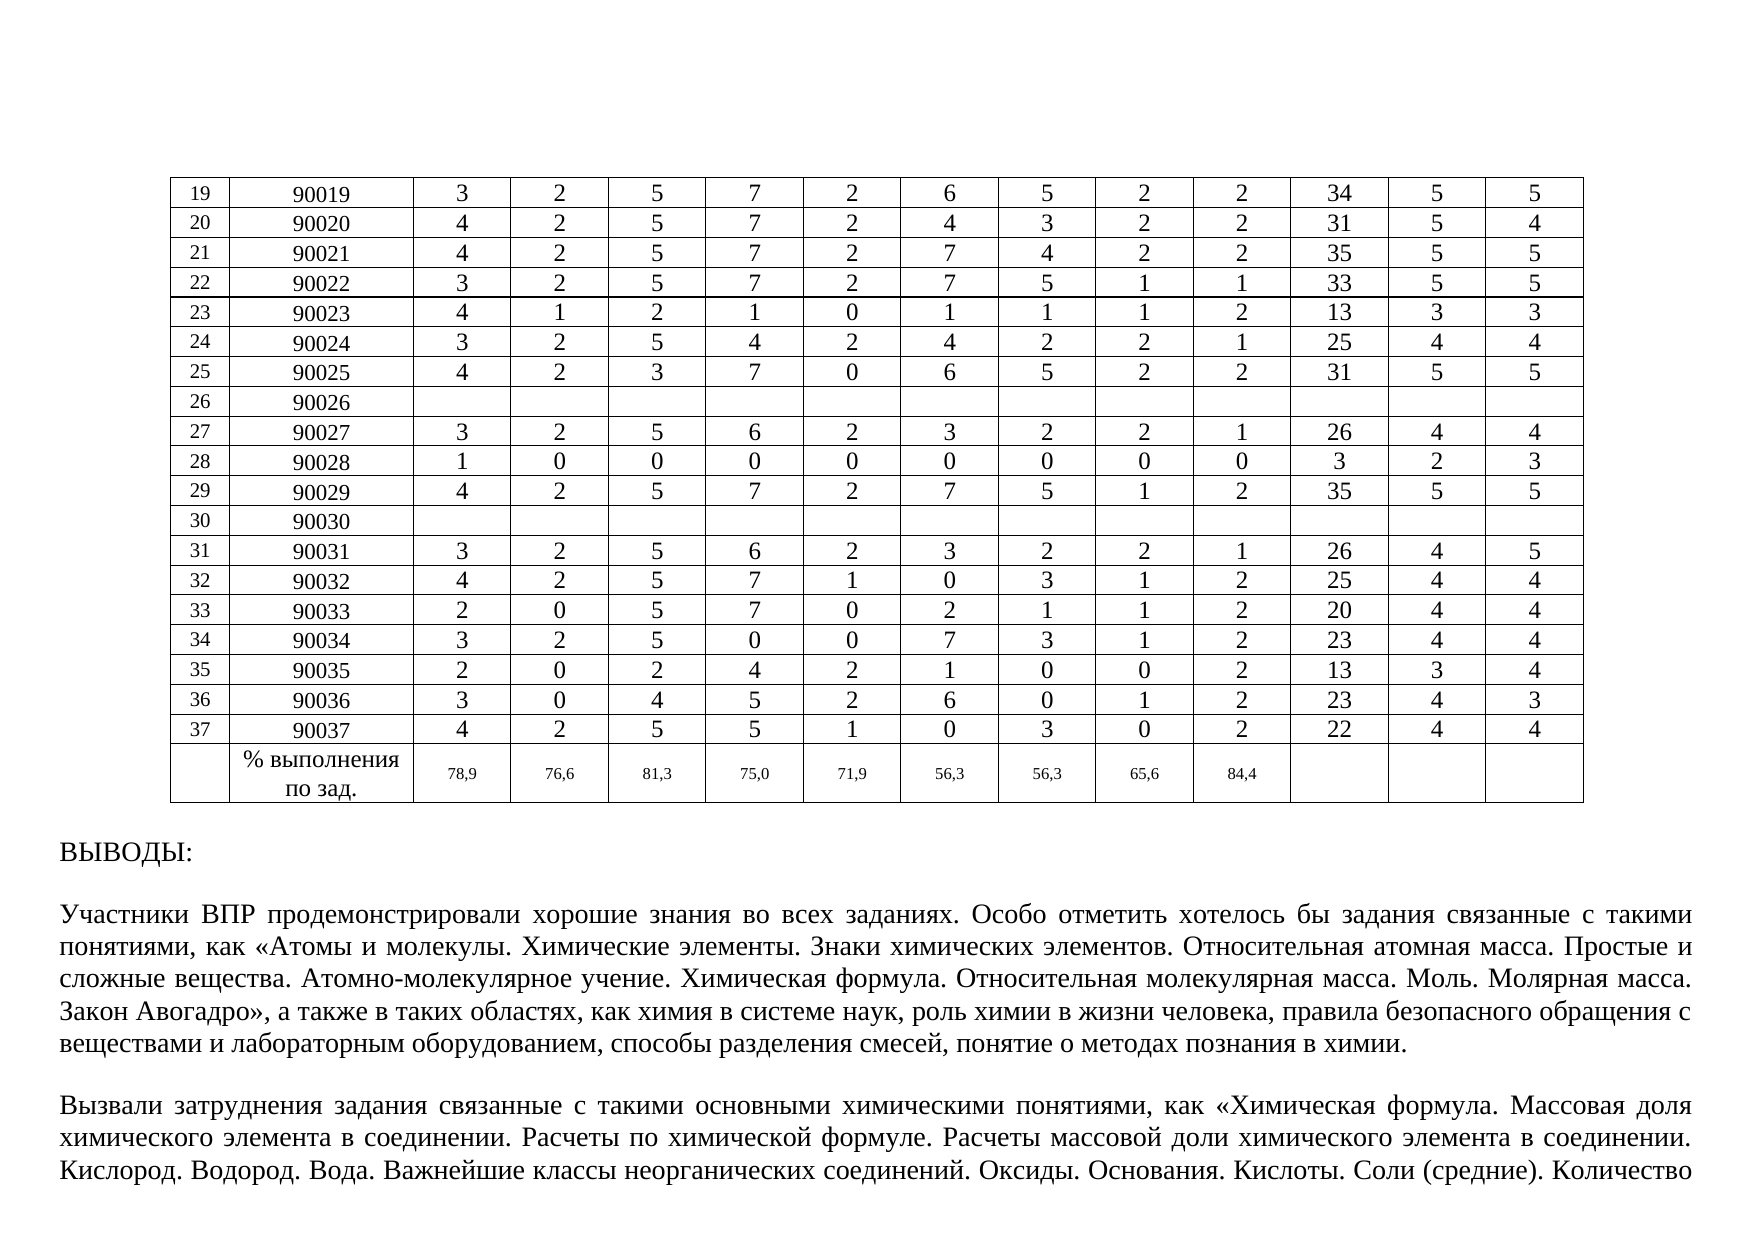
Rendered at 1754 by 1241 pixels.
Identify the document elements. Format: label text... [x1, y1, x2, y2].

table_cell [804, 506, 900, 535]
table_cell 90029 [230, 476, 413, 505]
table_cell 1 [1096, 268, 1193, 296]
table_cell 5 [1486, 476, 1583, 505]
table_cell 5 [999, 357, 1095, 386]
text ВЫВОДЫ: [59, 835, 1695, 868]
table_cell 5 [1389, 268, 1485, 296]
table_cell 0 [804, 446, 900, 475]
table_cell 4 [706, 327, 803, 356]
table_cell 2 [609, 655, 705, 684]
table_cell 2 [999, 327, 1095, 356]
table_cell 90024 [230, 327, 413, 356]
table_cell 2 [1194, 566, 1290, 594]
table_cell 71,9 [804, 744, 900, 802]
table_cell 2 [511, 178, 608, 207]
table_cell 90020 [230, 208, 413, 237]
table_cell [1389, 387, 1485, 416]
table_cell [414, 387, 510, 416]
table_cell 2 [1194, 298, 1290, 326]
table_cell 0 [804, 625, 900, 654]
table_cell 2 [1194, 476, 1290, 505]
table_cell 3 [999, 715, 1095, 743]
table_cell 0 [706, 625, 803, 654]
table_cell 5 [609, 536, 705, 564]
table_cell 84,4 [1194, 744, 1290, 802]
table_cell [1486, 744, 1583, 802]
table_cell 2 [1194, 178, 1290, 207]
table_cell 90037 [230, 715, 413, 743]
table_cell 6 [901, 357, 998, 386]
table_cell 3 [609, 357, 705, 386]
table_cell 4 [1389, 417, 1485, 445]
table_cell 1 [1194, 327, 1290, 356]
table_cell 4 [1389, 715, 1485, 743]
table_cell 2 [511, 625, 608, 654]
table_cell 1 [1096, 685, 1193, 713]
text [59, 1088, 1695, 1185]
table_cell 2 [511, 208, 608, 237]
table_cell 13 [1291, 655, 1388, 684]
table_cell 5 [999, 268, 1095, 296]
table_cell 4 [1389, 327, 1485, 356]
table_cell 4 [1486, 655, 1583, 684]
table_cell 4 [901, 327, 998, 356]
table_cell 90034 [230, 625, 413, 654]
table_cell 27 [171, 417, 229, 445]
table_cell 0 [999, 685, 1095, 713]
table_cell 2 [1096, 178, 1193, 207]
table_cell 0 [804, 595, 900, 624]
table_cell 5 [609, 178, 705, 207]
table_cell 2 [511, 566, 608, 594]
table_cell 5 [609, 715, 705, 743]
table_cell 3 [1486, 685, 1583, 713]
table_cell 90036 [230, 685, 413, 713]
table_cell 5 [609, 327, 705, 356]
table_cell 2 [1096, 536, 1193, 564]
text Участники ВПР продемонстрировали хорошие знания во всех заданиях. Особо отметить хотелось бы задания связанные с такими понятиями, как «Атомы и молекулы. Химические элементы. Знаки химических элементов. Относительная атомная масса. Простые и сложные вещества. Атомно-молекулярное учение. Химическая формула. Относительная молекулярная масса. Моль. Молярная масса. Закон Авогадро», а также в таких областях, как химия в системе наук, роль химии в жизни человека, правила безопасного обращения с веществами и лабораторным оборудованием, способы разделения смесей, понятие о методах познания в химии. [59, 897, 1695, 1059]
table_cell 4 [1486, 625, 1583, 654]
table_cell 34 [171, 625, 229, 654]
table_cell 4 [1389, 595, 1485, 624]
table_cell 4 [1389, 536, 1485, 564]
table_cell 1 [1096, 625, 1193, 654]
table_cell [1486, 387, 1583, 416]
table_cell 5 [1389, 208, 1485, 237]
table_cell [609, 387, 705, 416]
table_cell 76,6 [511, 744, 608, 802]
table_cell 2 [999, 417, 1095, 445]
table_cell 5 [609, 208, 705, 237]
table_cell 37 [171, 715, 229, 743]
table_cell 0 [901, 446, 998, 475]
table_cell 22 [171, 268, 229, 296]
table_cell 6 [706, 536, 803, 564]
table_cell 5 [1486, 178, 1583, 207]
table_cell 0 [804, 298, 900, 326]
table_cell 75,0 [706, 744, 803, 802]
table_cell 78,9 [414, 744, 510, 802]
table_cell 5 [1389, 476, 1485, 505]
table_cell 2 [511, 357, 608, 386]
table_cell 2 [414, 595, 510, 624]
table_cell 4 [414, 476, 510, 505]
table_cell 3 [1291, 446, 1388, 475]
table_cell 31 [1291, 357, 1388, 386]
table_cell [901, 506, 998, 535]
table_cell 0 [999, 446, 1095, 475]
table_cell 33 [1291, 268, 1388, 296]
table_cell 1 [511, 298, 608, 326]
table_cell 21 [171, 238, 229, 267]
table_cell 6 [901, 685, 998, 713]
table_cell 90035 [230, 655, 413, 684]
table_cell 5 [609, 625, 705, 654]
table_cell 1 [804, 566, 900, 594]
table_cell 7 [901, 476, 998, 505]
table_cell 4 [999, 238, 1095, 267]
table_cell 2 [511, 327, 608, 356]
table_cell 2 [511, 715, 608, 743]
table_cell [706, 387, 803, 416]
table_cell 5 [706, 685, 803, 713]
table_cell 90027 [230, 417, 413, 445]
table_cell 24 [171, 327, 229, 356]
table_cell 90026 [230, 387, 413, 416]
table_cell 5 [706, 715, 803, 743]
table_cell 90028 [230, 446, 413, 475]
table_cell 7 [901, 238, 998, 267]
table_cell 2 [609, 298, 705, 326]
table_cell [999, 506, 1095, 535]
table_cell [1291, 506, 1388, 535]
table_cell 19 [171, 178, 229, 207]
table_cell [171, 744, 229, 802]
table_cell [1096, 387, 1193, 416]
table_cell 3 [414, 327, 510, 356]
table_cell 0 [511, 595, 608, 624]
table_cell 5 [999, 476, 1095, 505]
table_cell 4 [414, 566, 510, 594]
table_cell 2 [1194, 238, 1290, 267]
table_cell 4 [1389, 685, 1485, 713]
table_cell 5 [609, 595, 705, 624]
table_cell 1 [1096, 595, 1193, 624]
table_cell 7 [706, 476, 803, 505]
table_cell [414, 506, 510, 535]
table_cell 2 [804, 268, 900, 296]
table_cell 0 [609, 446, 705, 475]
table_cell 90030 [230, 506, 413, 535]
table_cell 2 [1194, 625, 1290, 654]
table_cell 7 [706, 178, 803, 207]
table_cell 2 [414, 655, 510, 684]
table_cell 2 [1096, 208, 1193, 237]
table_cell [511, 506, 608, 535]
table_cell 1 [1096, 566, 1193, 594]
table_cell 5 [609, 476, 705, 505]
table_cell 3 [1486, 446, 1583, 475]
table_cell [1389, 506, 1485, 535]
table_cell [901, 387, 998, 416]
table_cell 0 [511, 685, 608, 713]
table_cell 31 [171, 536, 229, 564]
table_cell 90025 [230, 357, 413, 386]
table_cell 5 [1389, 238, 1485, 267]
table_cell [1291, 744, 1388, 802]
table_cell 3 [1389, 298, 1485, 326]
table_cell 2 [511, 476, 608, 505]
table_cell 90019 [230, 178, 413, 207]
table_cell 35 [1291, 476, 1388, 505]
table_cell 4 [414, 298, 510, 326]
table_cell 2 [804, 178, 900, 207]
table_cell [706, 506, 803, 535]
table_cell 81,3 [609, 744, 705, 802]
table_cell 1 [1194, 268, 1290, 296]
table_cell 0 [1096, 655, 1193, 684]
table_cell 2 [1194, 595, 1290, 624]
table_cell 1 [1096, 476, 1193, 505]
table_cell 2 [1096, 417, 1193, 445]
table_cell 3 [414, 178, 510, 207]
table_cell 90022 [230, 268, 413, 296]
table_cell 35 [1291, 238, 1388, 267]
table_cell [1194, 387, 1290, 416]
table_cell 7 [901, 268, 998, 296]
table_cell 5 [1486, 357, 1583, 386]
table_cell 4 [1389, 566, 1485, 594]
table_cell 36 [171, 685, 229, 713]
table_cell [999, 387, 1095, 416]
table_cell 0 [1194, 446, 1290, 475]
table_cell 31 [1291, 208, 1388, 237]
table_cell 28 [171, 446, 229, 475]
table_cell [1291, 387, 1388, 416]
table_cell 56,3 [999, 744, 1095, 802]
table_cell 3 [414, 268, 510, 296]
table_cell 4 [1486, 566, 1583, 594]
table_cell 0 [901, 715, 998, 743]
table_cell 3 [414, 417, 510, 445]
table_cell 5 [1486, 238, 1583, 267]
table_cell 4 [1486, 417, 1583, 445]
table_cell 20 [1291, 595, 1388, 624]
table_cell 1 [1194, 536, 1290, 564]
table_cell 2 [1096, 327, 1193, 356]
table_cell 2 [1096, 357, 1193, 386]
table_cell 7 [706, 595, 803, 624]
table_cell 7 [706, 268, 803, 296]
table_cell 34 [1291, 178, 1388, 207]
table_cell [1194, 506, 1290, 535]
table_cell 35 [171, 655, 229, 684]
table_cell 5 [609, 238, 705, 267]
table_cell 5 [1389, 357, 1485, 386]
table_cell 3 [999, 566, 1095, 594]
table_cell 25 [171, 357, 229, 386]
table_cell 5 [609, 268, 705, 296]
table_cell 0 [1096, 446, 1193, 475]
table_cell 7 [706, 208, 803, 237]
table_cell 0 [511, 655, 608, 684]
table_cell 2 [999, 536, 1095, 564]
table_cell 7 [706, 566, 803, 594]
table_cell 1 [1096, 298, 1193, 326]
table_cell 2 [804, 655, 900, 684]
table_cell 30 [171, 506, 229, 535]
table_cell 0 [804, 357, 900, 386]
table_cell 20 [171, 208, 229, 237]
table_cell 26 [1291, 417, 1388, 445]
table_cell 1 [414, 446, 510, 475]
table_cell 5 [609, 566, 705, 594]
table_cell 2 [804, 327, 900, 356]
table_cell 13 [1291, 298, 1388, 326]
table_cell 5 [609, 417, 705, 445]
table_cell 5 [999, 178, 1095, 207]
table_cell 3 [999, 208, 1095, 237]
table_cell 7 [901, 625, 998, 654]
table_cell 90021 [230, 238, 413, 267]
table_cell 0 [511, 446, 608, 475]
table_cell % выполнения по зад. [230, 744, 413, 802]
table_cell [1096, 506, 1193, 535]
table_cell 3 [414, 685, 510, 713]
table_cell 6 [901, 178, 998, 207]
table_cell 65,6 [1096, 744, 1193, 802]
table_cell 23 [171, 298, 229, 326]
table_cell [804, 387, 900, 416]
table_cell 6 [706, 417, 803, 445]
table_cell 4 [1486, 595, 1583, 624]
table_cell 2 [511, 268, 608, 296]
table_cell 56,3 [901, 744, 998, 802]
table_cell 3 [1389, 655, 1485, 684]
table_cell 33 [171, 595, 229, 624]
table_cell 2 [1194, 655, 1290, 684]
table_cell 4 [706, 655, 803, 684]
table_cell 2 [1096, 238, 1193, 267]
table_cell 2 [804, 238, 900, 267]
table_cell 7 [706, 238, 803, 267]
table_cell 2 [1194, 357, 1290, 386]
table_cell 23 [1291, 685, 1388, 713]
table_cell 29 [171, 476, 229, 505]
table_cell 2 [511, 417, 608, 445]
table_cell 4 [1389, 625, 1485, 654]
table_cell 3 [901, 417, 998, 445]
table_cell 2 [1389, 446, 1485, 475]
table_cell 90031 [230, 536, 413, 564]
table_cell 2 [901, 595, 998, 624]
table_cell 2 [511, 536, 608, 564]
table_cell 4 [1486, 327, 1583, 356]
table_cell 5 [1486, 536, 1583, 564]
table_cell 2 [804, 417, 900, 445]
table_cell 32 [171, 566, 229, 594]
table_cell 1 [901, 298, 998, 326]
table_cell 0 [706, 446, 803, 475]
table_cell 3 [414, 536, 510, 564]
table_cell 2 [804, 685, 900, 713]
table_cell [609, 506, 705, 535]
table_cell 25 [1291, 327, 1388, 356]
table_cell 4 [1486, 715, 1583, 743]
table_cell 2 [1194, 685, 1290, 713]
table_cell 2 [804, 536, 900, 564]
table_cell 26 [1291, 536, 1388, 564]
table_cell [1389, 744, 1485, 802]
table_cell 4 [901, 208, 998, 237]
table_cell 23 [1291, 625, 1388, 654]
table_cell 0 [1096, 715, 1193, 743]
table_cell 1 [999, 298, 1095, 326]
table_cell 1 [999, 595, 1095, 624]
table_cell 4 [414, 357, 510, 386]
table_cell 3 [414, 625, 510, 654]
table_cell 2 [804, 476, 900, 505]
table_cell 3 [999, 625, 1095, 654]
table_cell 4 [1486, 208, 1583, 237]
table_cell [1486, 506, 1583, 535]
table_cell 4 [414, 208, 510, 237]
table_cell 5 [1486, 268, 1583, 296]
table_cell 90033 [230, 595, 413, 624]
table_cell 1 [1194, 417, 1290, 445]
table_cell 25 [1291, 566, 1388, 594]
table_cell 2 [804, 208, 900, 237]
table_cell 22 [1291, 715, 1388, 743]
table_cell 1 [804, 715, 900, 743]
table_cell 90023 [230, 298, 413, 326]
table_cell 1 [706, 298, 803, 326]
table_cell 2 [1194, 208, 1290, 237]
table_cell 3 [1486, 298, 1583, 326]
table_cell 0 [999, 655, 1095, 684]
table_cell [511, 387, 608, 416]
table_cell 26 [171, 387, 229, 416]
table_cell 0 [901, 566, 998, 594]
table_cell 1 [901, 655, 998, 684]
table_cell 2 [511, 238, 608, 267]
table_cell 4 [414, 715, 510, 743]
table_cell 90032 [230, 566, 413, 594]
table_cell 5 [1389, 178, 1485, 207]
table_cell 4 [414, 238, 510, 267]
table_cell 2 [1194, 715, 1290, 743]
table_cell 3 [901, 536, 998, 564]
table_cell 4 [609, 685, 705, 713]
table_cell 7 [706, 357, 803, 386]
